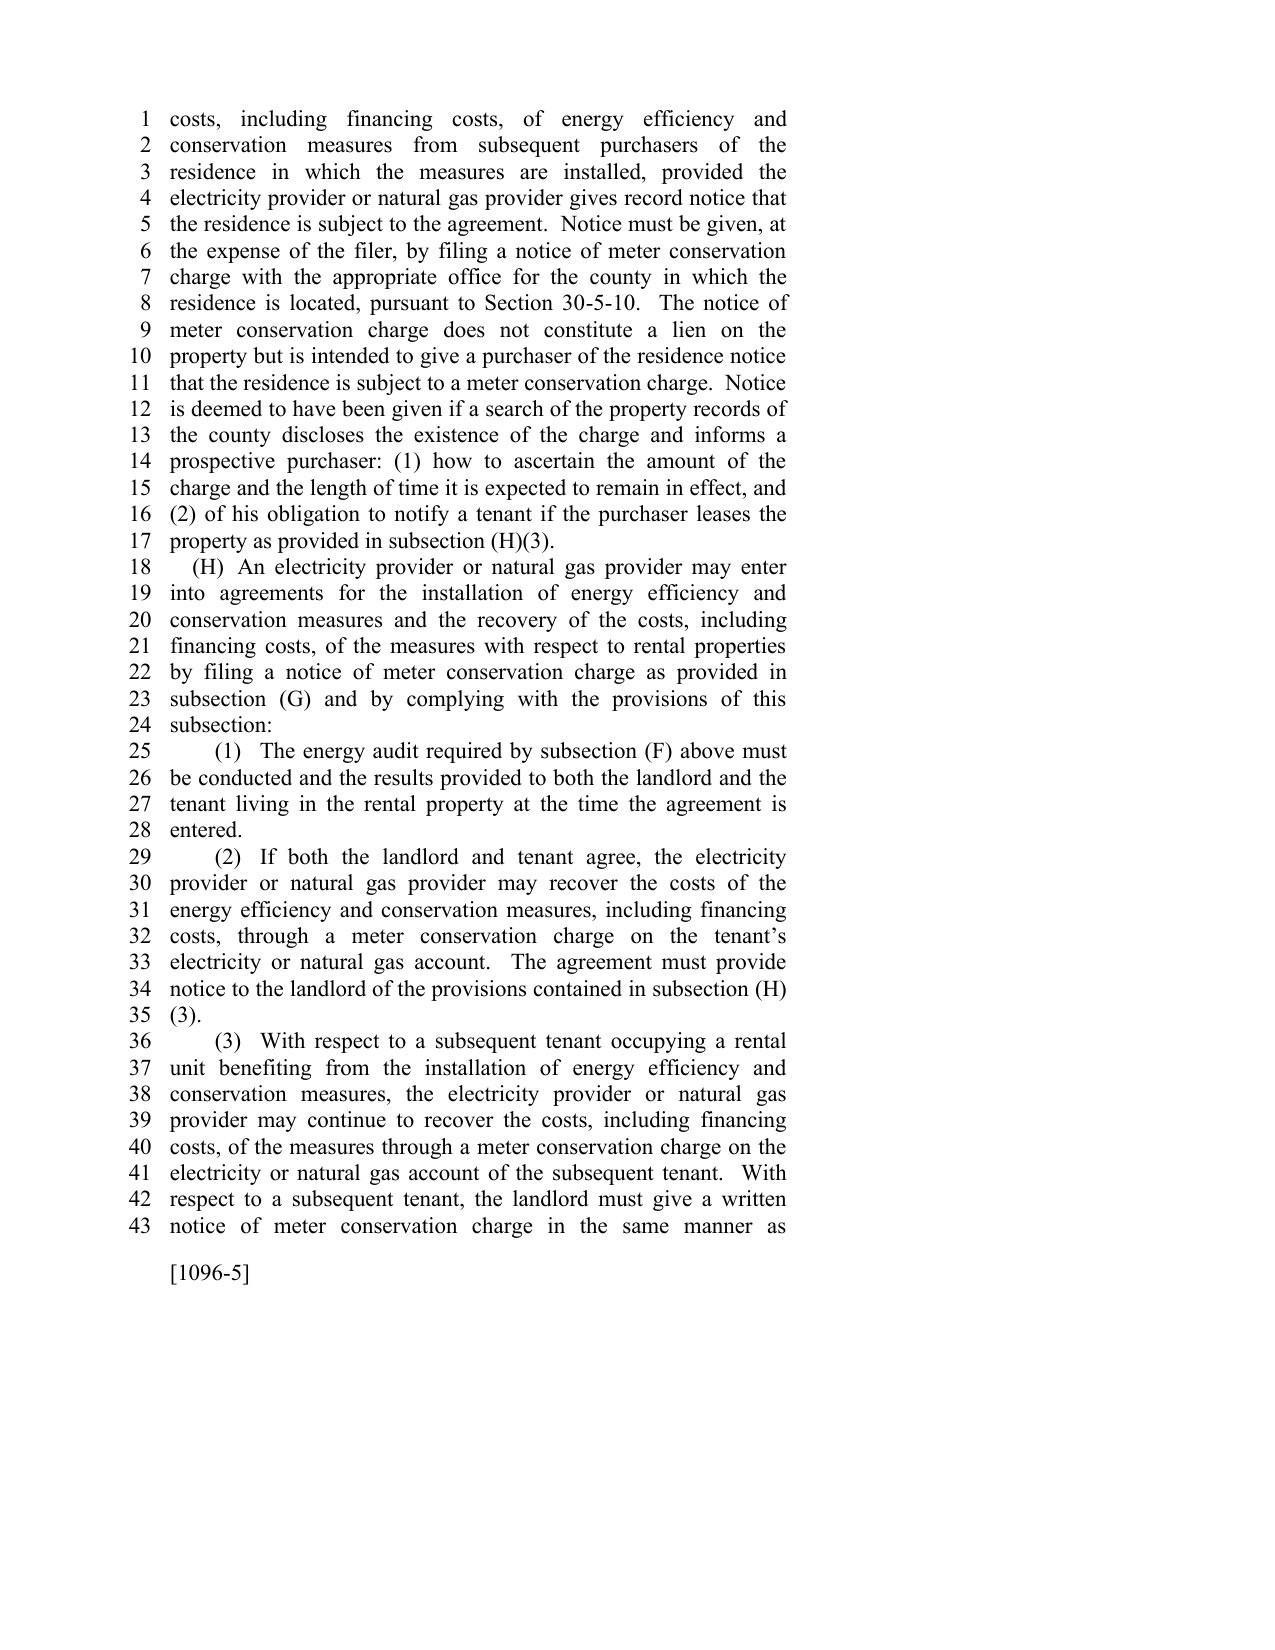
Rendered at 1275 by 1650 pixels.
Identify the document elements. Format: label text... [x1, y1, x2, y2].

text (H) An electricity provider or natural gas provider may enter into agreements for the installation of energy efficiency and conservation measures and the recovery of the costs, including financing costs, of the measures with respect to rental properties by filing a notice of meter conservation charge as provided in subsection (G) and by complying with the provisions of this subsection: [169, 553, 787, 737]
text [169, 105, 787, 553]
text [169, 1027, 787, 1238]
text (1) The energy audit required by subsection (F) above must be conducted and the results provided to both the landlord and the tenant living in the rental property at the time the agreement is entered. [169, 737, 787, 843]
text (2) If both the landlord and tenant agree, the electricity provider or natural gas provider may recover the costs of the energy efficiency and conservation measures, including financing costs, through a meter conservation charge on the tenant’s electricity or natural gas account. The agreement must provide notice to the landlord of the provisions contained in subsection (H)(3). [169, 843, 787, 1027]
